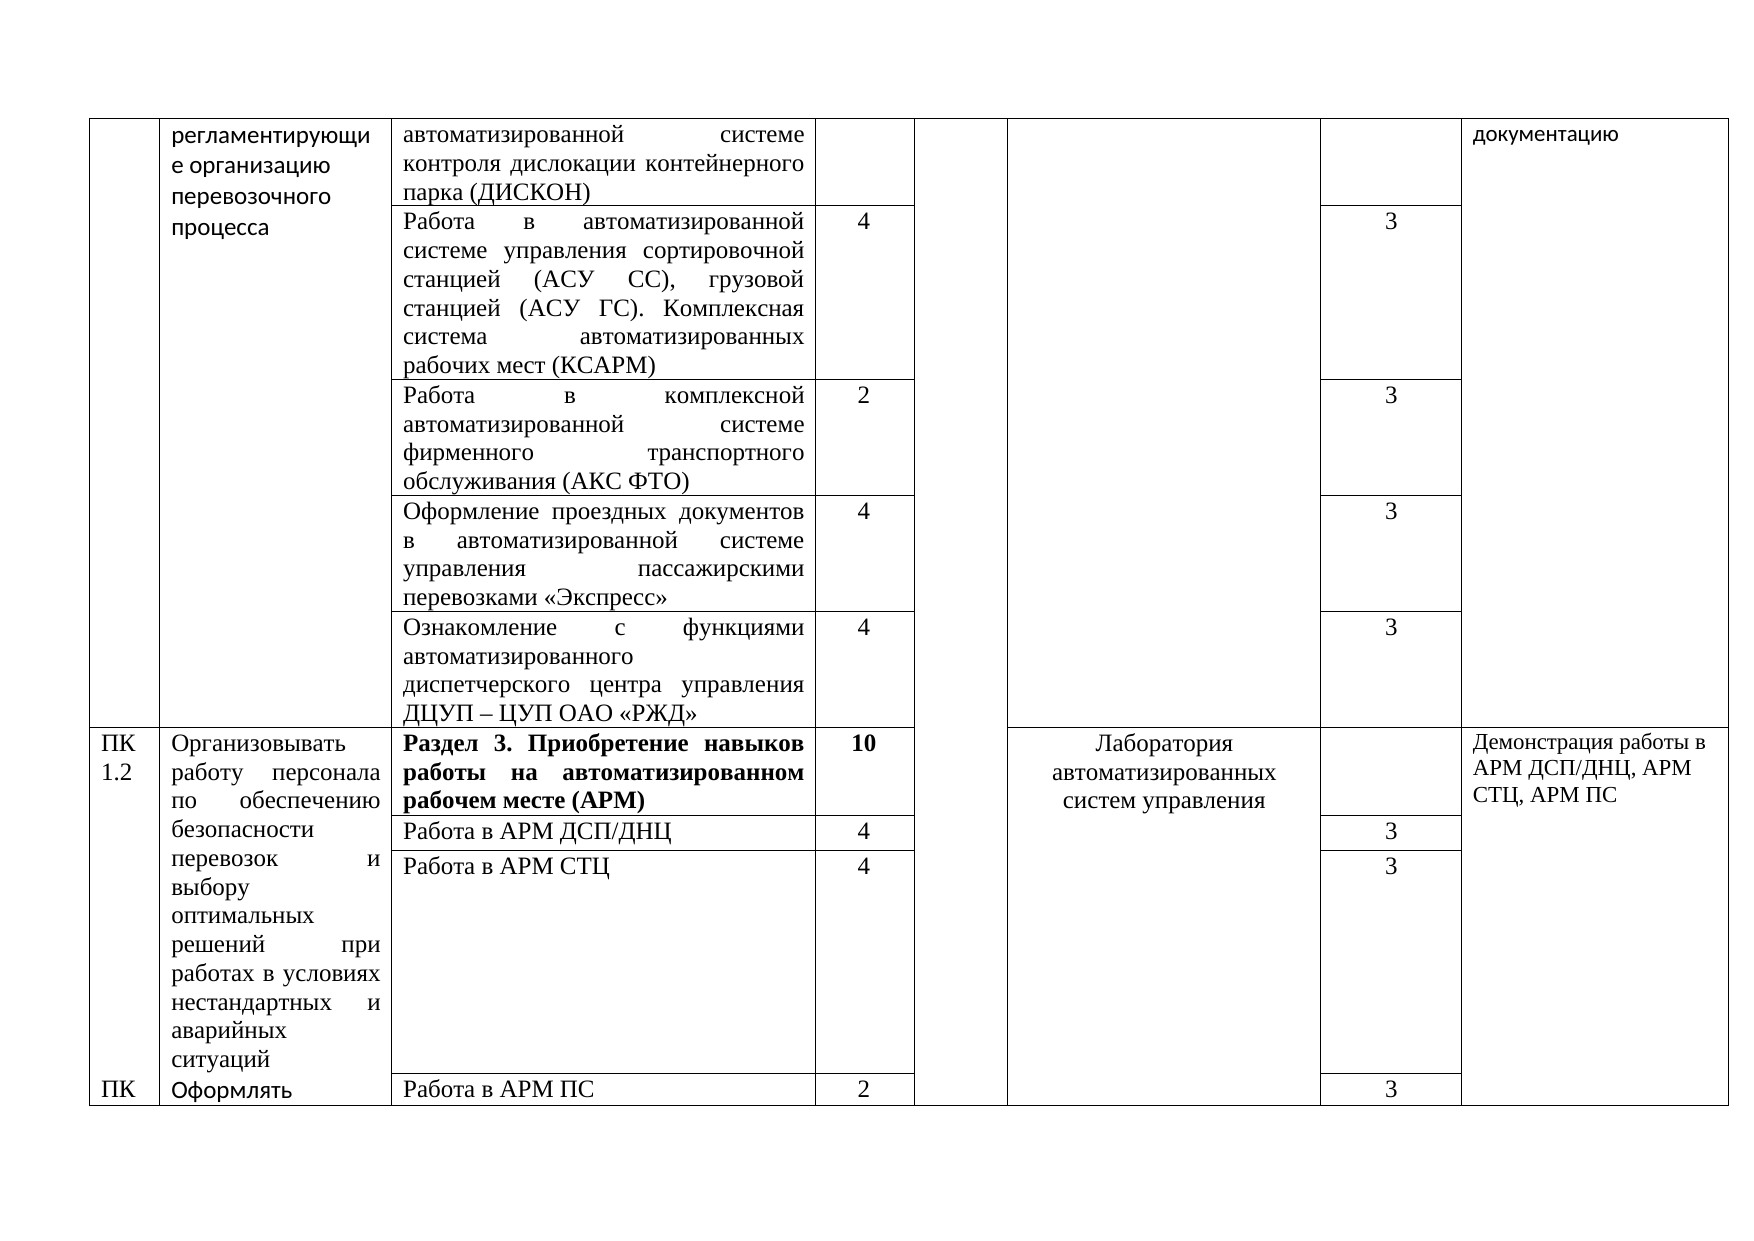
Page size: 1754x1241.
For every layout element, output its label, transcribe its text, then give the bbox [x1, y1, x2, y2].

table_cell 4 [816, 612, 914, 727]
table_cell [1321, 728, 1461, 815]
table_cell Работа в автоматизированной системе управления сортировочной станцией (АСУ СС), грузовой станцией (АСУ ГС). Комплексная система автоматизированных рабочих мест (КСАРМ) [392, 206, 815, 379]
table_cell 4 [816, 206, 914, 379]
table_cell 4 [816, 496, 914, 611]
table_cell Оформление проездных документов в автоматизированной системе управления пассажирскими перевозками «Экспресс» [392, 496, 815, 611]
table_cell 3 [1321, 816, 1461, 850]
table_cell Ознакомление с функциями автоматизированного диспетчерского центра управления ДЦУП – ЦУП ОАО «РЖД» [392, 612, 815, 727]
table_cell ПК 1.2 [90, 728, 159, 1073]
table_cell 4 [816, 816, 914, 850]
table_cell ПК 1.3 [90, 1073, 159, 1105]
table_cell 2 [816, 119, 914, 205]
table_cell Работа в АРМ СТЦ [392, 851, 815, 1073]
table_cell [392, 119, 815, 205]
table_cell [160, 1073, 391, 1105]
table_cell Лаборатория автоматизированных систем управления [1008, 728, 1320, 1105]
table_cell 2 [816, 1074, 914, 1105]
table_cell Работа в комплексной автоматизированной системе фирменного транспортного обслуживания (АКС ФТО) [392, 380, 815, 495]
table_cell 3 [1321, 206, 1461, 379]
table_cell 3 [1321, 1074, 1461, 1105]
table_cell 3 [1321, 380, 1461, 495]
table_cell 10 [816, 728, 914, 815]
table_cell Работа в АРМ ПС [392, 1074, 815, 1105]
table_cell 2 [816, 380, 914, 495]
table_cell 4 [816, 851, 914, 1073]
table_cell 3 [1321, 119, 1461, 205]
table_cell 3 [1321, 612, 1461, 727]
table_cell Демонстрация работы в АРМ ДСП/ДНЦ, АРМ СТЦ, АРМ ПС [1462, 728, 1728, 1105]
table_cell 3 [1321, 851, 1461, 1073]
table_cell 3 [1321, 496, 1461, 611]
table_cell Работа в АРМ ДСП/ДНЦ [392, 816, 815, 850]
table_cell Раздел 3. Приобретение навыков работы на автоматизированном рабочем месте (АРМ) [392, 728, 815, 815]
